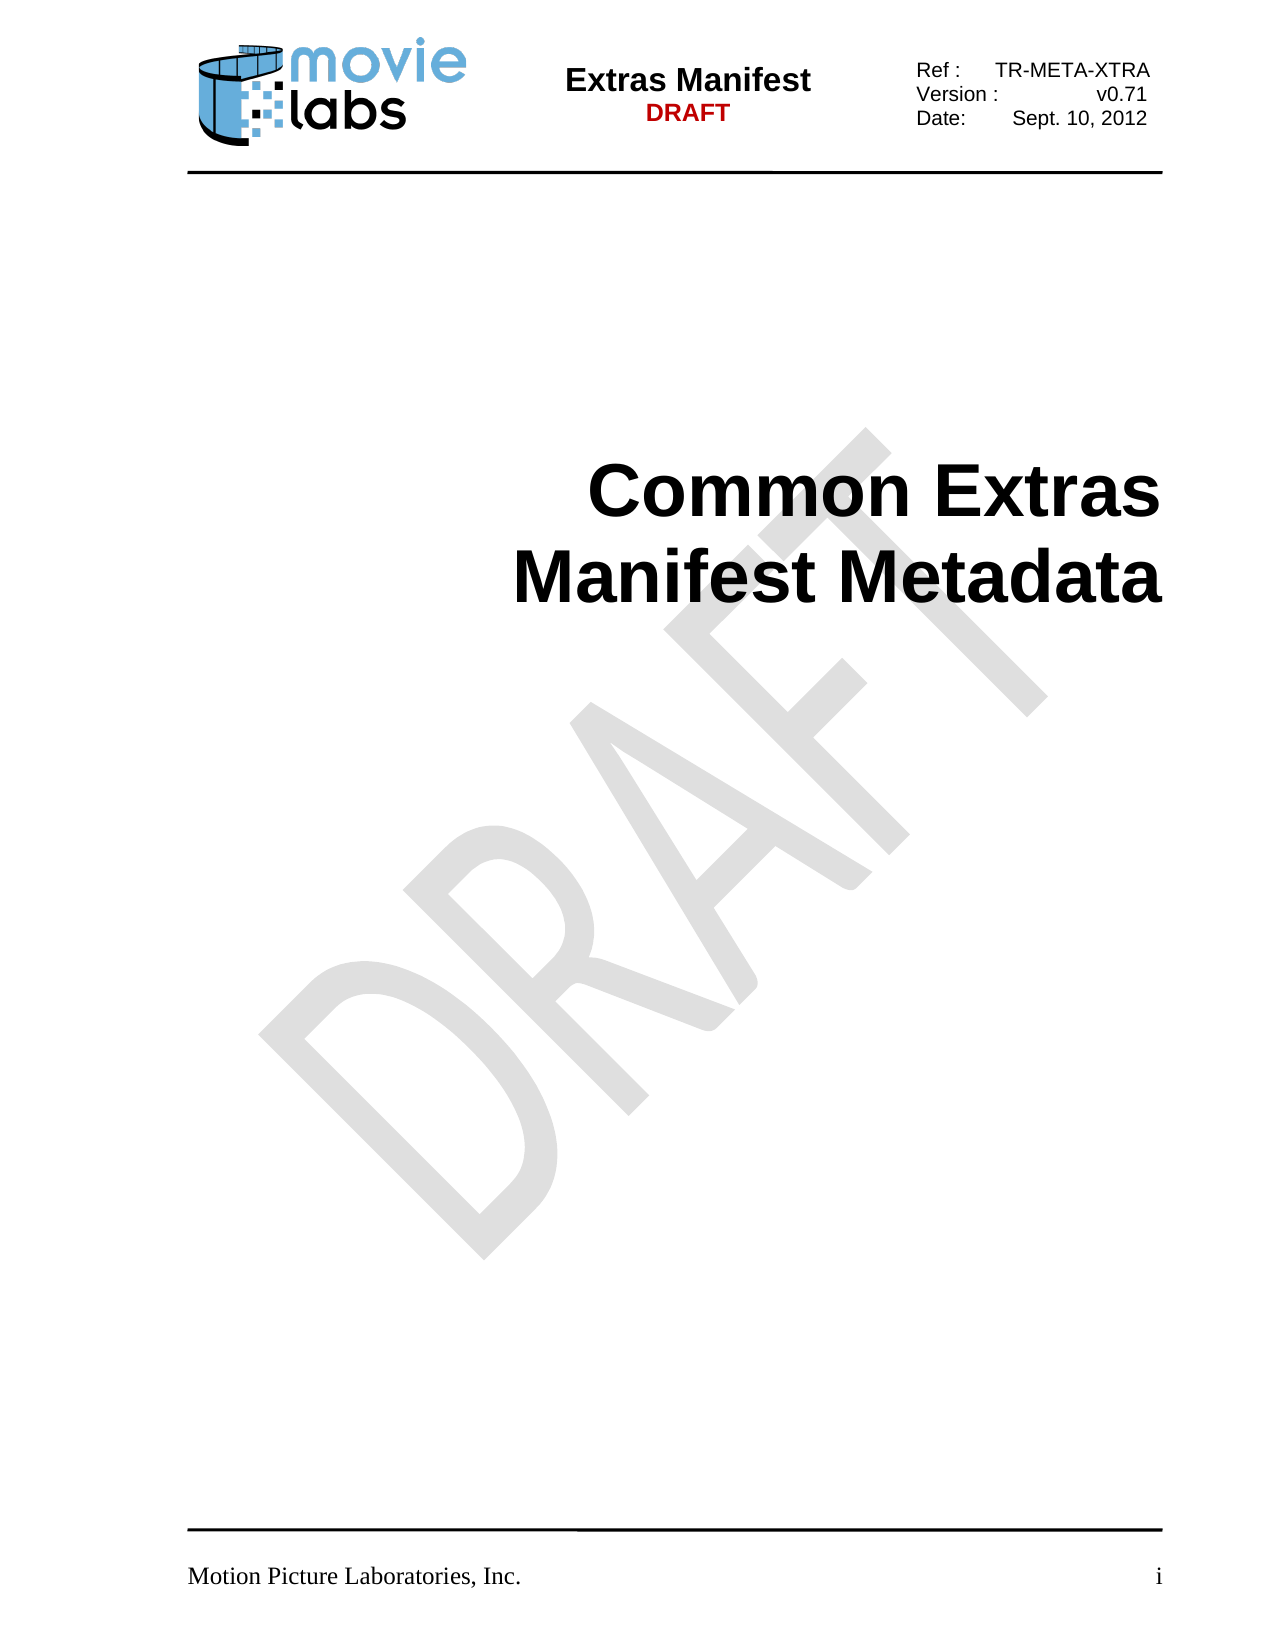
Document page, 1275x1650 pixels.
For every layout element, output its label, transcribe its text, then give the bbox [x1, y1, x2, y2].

text Common Extras [187, 446, 1162, 532]
text Manifest Metadata [187, 532, 1162, 619]
picture [198, 37, 467, 146]
